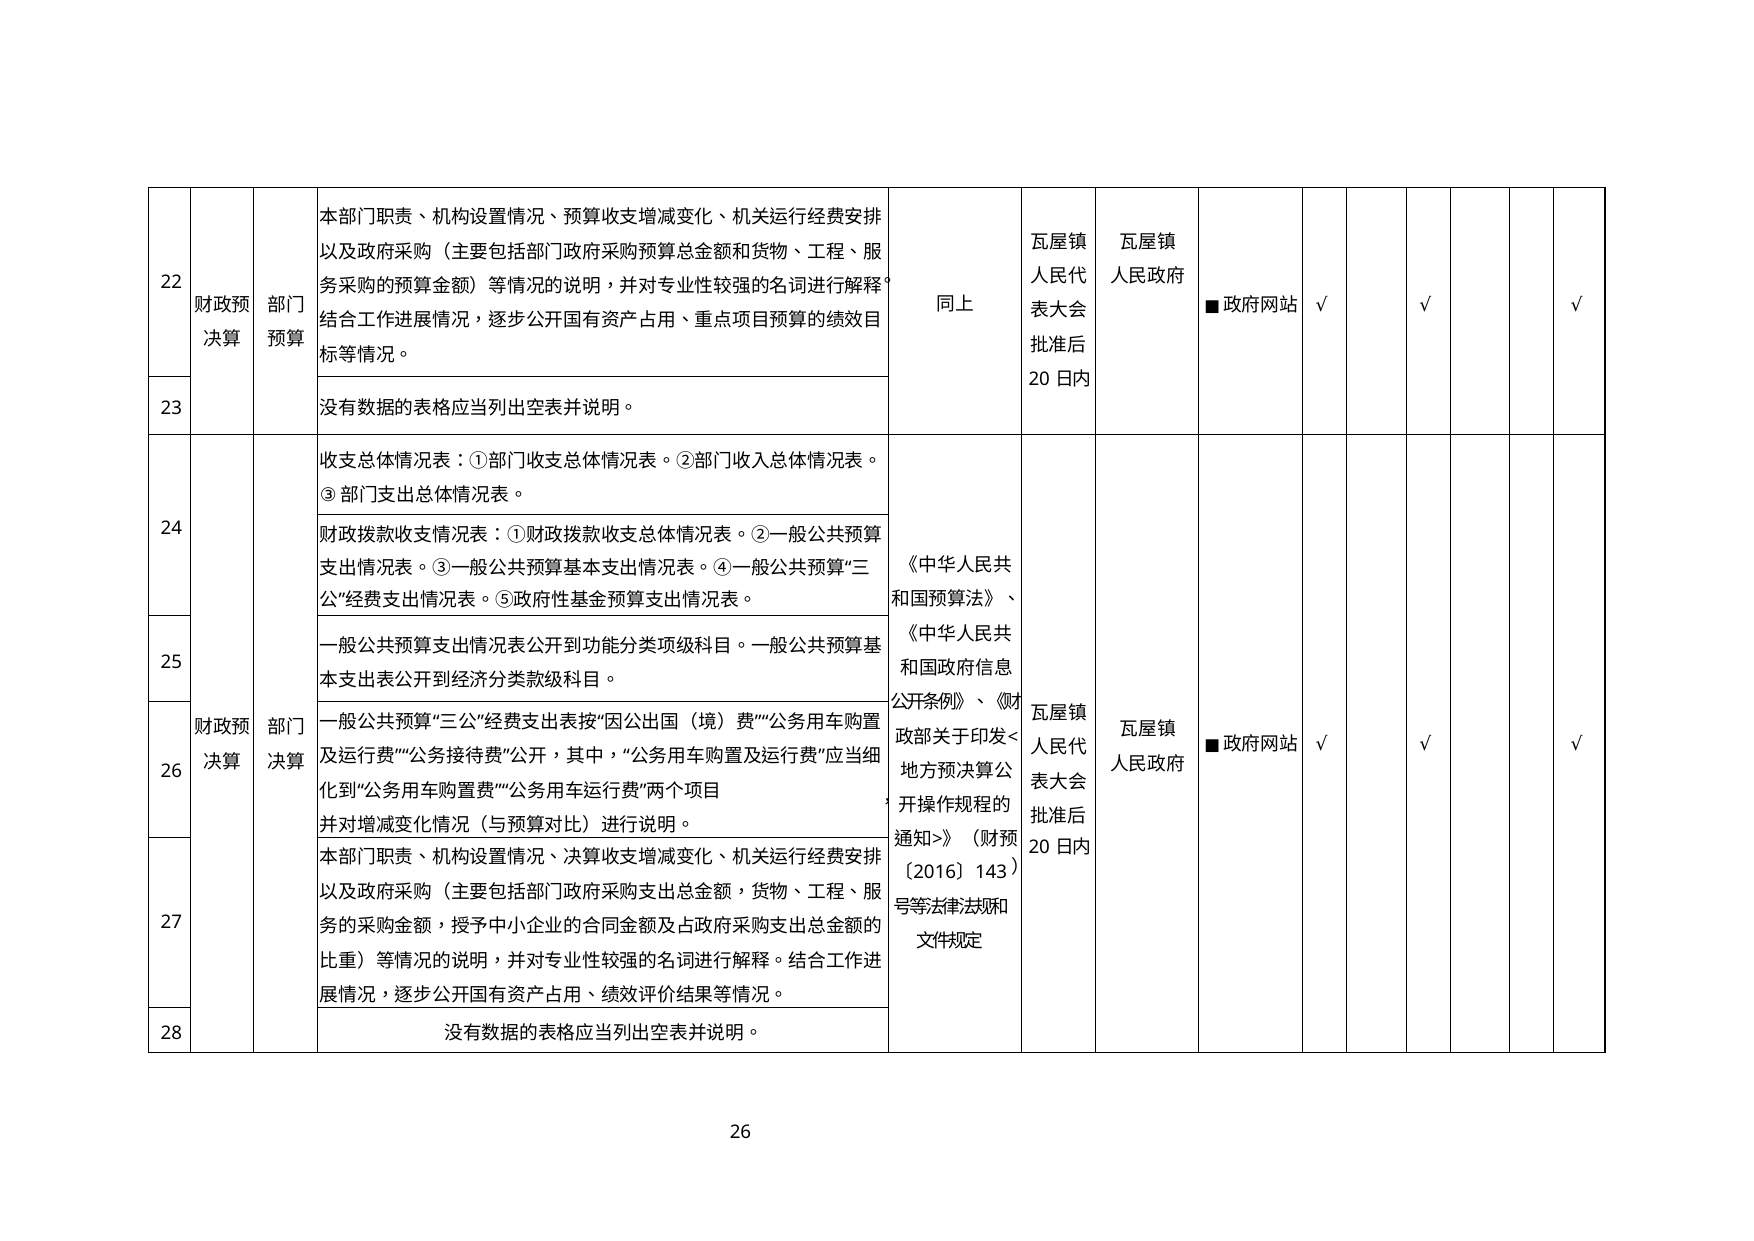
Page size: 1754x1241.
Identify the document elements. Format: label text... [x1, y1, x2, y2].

table_cell 政府网站 [1199, 435, 1302, 1052]
table_header [1451, 188, 1509, 434]
table_header 财政预决算 [191, 188, 253, 434]
table_cell √ [1407, 435, 1450, 1052]
table_cell √ [1303, 435, 1346, 1052]
table_cell [1347, 435, 1406, 1052]
table_header 部门预算 [254, 188, 317, 434]
table_header [1510, 188, 1553, 434]
table_cell 部门决算 [254, 435, 317, 1052]
table_cell 财政预决算 [191, 435, 253, 1052]
table_cell 26 [149, 702, 190, 837]
table_header 瓦屋镇人民政府 [1096, 188, 1198, 434]
table_header 政府网站 [1199, 188, 1302, 434]
table_cell [1510, 435, 1553, 1052]
table_cell 一般公共预算“三公”经费支出表按“因公出国（境）费”“公务用车购置及运行费”“公务接待费”公开，其中，“公务用车购置及运行费”应当细化到“公务用车购置费”“公务用车运行费”两个项目 并对增减变化情况（与预算对比）进行说明。 [318, 702, 888, 837]
table_header 22 [149, 188, 190, 376]
table_cell 23 [149, 377, 190, 434]
table_cell 财政拨款收支情况表：①财政拨款收支总体情况表。②一般公共预算 支出情况表。③一般公共预算基本支出情况表。④一般公共预算“三公”经费支出情况表。⑤政府性基金预算支出情况表。 [318, 515, 888, 615]
table_cell 25 [149, 616, 190, 701]
table_cell 《中华人民共 和国预算法》、 《中华人民共 和国政府信息 公开条例》、《财政部关于印发< 地方预决算公 ， 开操作规程的 通知>》（财预 〔2016〕143 号等法律法规和文件规定 [889, 435, 1021, 1052]
table_cell 一般公共预算支出情况表公开到功能分类项级科目。一般公共预算基本支出表公开到经济分类款级科目。 [318, 616, 888, 701]
table_header √ [1407, 188, 1450, 434]
table_cell 瓦屋镇人民政府 [1096, 435, 1198, 1052]
table_header [1347, 188, 1406, 434]
table_cell √ [1554, 435, 1604, 1052]
table_cell 没有数据的表格应当列出空表并说明。 [318, 377, 888, 434]
table_header √ [1554, 188, 1604, 434]
table_cell 没有数据的表格应当列出空表并说明。 [318, 1008, 888, 1052]
table_header √ [1303, 188, 1346, 434]
table_header 瓦屋镇人民代表大会批准后 20 日内 [1022, 188, 1095, 434]
table_cell [1451, 435, 1509, 1052]
table_cell 24 [149, 435, 190, 615]
table_header 。 同上 [889, 188, 1021, 434]
table_cell 收支总体情况表：①部门收支总体情况表。②部门收入总体情况表。 ③部门支出总体情况表。 [318, 435, 888, 513]
table_cell 瓦屋镇人民代表大会批准后 20 日内 ） [1022, 435, 1095, 1052]
table_cell 本部门职责、机构设置情况、决算收支增减变化、机关运行经费安排以及政府采购（主要包括部门政府采购支出总金额，货物、工程、服务的采购金额，授予中小企业的合同金额及占政府采购支出总金额的比重）等情况的说明，并对专业性较强的名词进行解释。结合工作进 展情况，逐步公开国有资产占用、绩效评价结果等情况。 [318, 838, 888, 1007]
table_cell 27 [149, 838, 190, 1007]
table_header 本部门职责、机构设置情况、预算收支增减变化、机关运行经费安排以及政府采购（主要包括部门政府采购预算总金额和货物、工程、服务采购的预算金额）等情况的说明，并对专业性较强的名词进行解释结合工作进展情况，逐步公开国有资产占用、重点项目预算的绩效目标等情况。 [318, 188, 888, 376]
table_cell 28 [149, 1008, 190, 1052]
